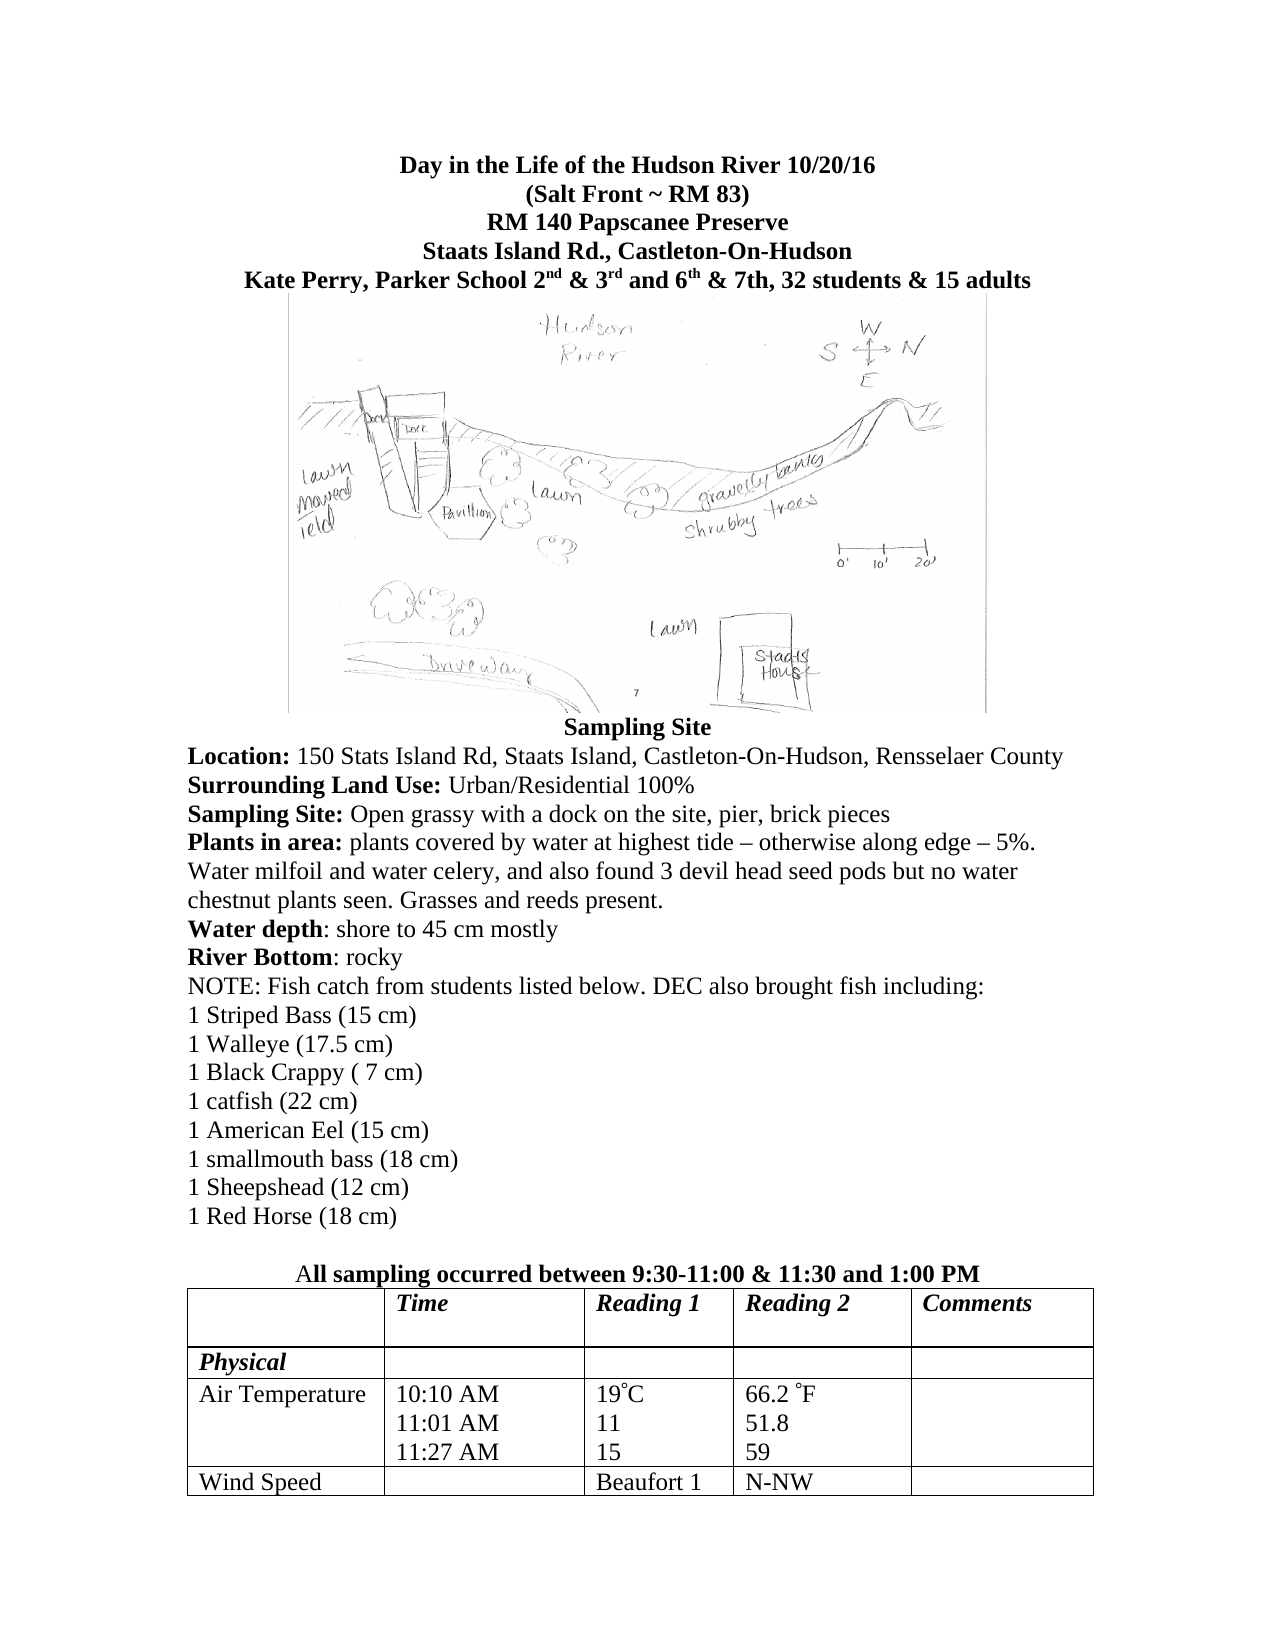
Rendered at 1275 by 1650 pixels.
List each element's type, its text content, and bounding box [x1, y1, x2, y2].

text Location: 150 Stats Island Rd, Staats Island, Castleton-On-Hudson, Rensselaer County [187, 741, 1087, 770]
text 1 American Eel (15 cm) [187, 1115, 1087, 1144]
text Kate Perry, Parker School 2nd & 3rd and 6th & 7th, 32 students & 15 adults [187, 265, 1087, 294]
table_header Time [385, 1289, 584, 1346]
text 1 catfish (22 cm) [187, 1086, 1087, 1115]
text NOTE: Fish catch from students listed below. DEC also brought fish including: [187, 971, 1087, 1000]
text Water depth: shore to 45 cm mostly [187, 914, 1087, 942]
table_cell 66.2 F 51.8 59 [734, 1379, 911, 1466]
text Surrounding Land Use: Urban/Residential 100% [187, 770, 1087, 799]
text Sampling Site [187, 712, 1087, 741]
table_header Reading 1 [585, 1289, 733, 1346]
text 1 Red Horse (18 cm) [187, 1201, 1087, 1230]
table_cell [912, 1467, 1093, 1495]
text Day in the Life of the Hudson River 10/20/16 [187, 150, 1087, 179]
table_header [188, 1289, 384, 1346]
table_cell 19C 11 15 [585, 1379, 733, 1466]
text 1 Walleye (17.5 cm) [187, 1029, 1087, 1057]
table_cell Air Temperature [188, 1379, 384, 1466]
table_cell 10:10 AM 11:01 AM 11:27 AM [385, 1379, 584, 1466]
table_cell [912, 1348, 1093, 1378]
text 1 smallmouth bass (18 cm) [187, 1144, 1087, 1172]
text River Bottom: rocky [187, 942, 1087, 971]
text 1 Sheepshead (12 cm) [187, 1172, 1087, 1201]
table_cell Physical [188, 1348, 384, 1378]
text 1 Striped Bass (15 cm) [187, 1000, 1087, 1029]
text Water milfoil and water celery, and also found 3 devil head seed pods but no water chestnut plants seen. Grasses and reeds present. [187, 856, 1087, 914]
table_cell [385, 1467, 584, 1495]
table_cell [385, 1348, 584, 1378]
picture [288, 293, 987, 713]
text All sampling occurred between 9:30-11:00 & 11:30 and 1:00 PM [187, 1259, 1087, 1287]
text (Salt Front ~ RM 83) [187, 179, 1087, 207]
table_header Comments [912, 1289, 1093, 1346]
table_cell [734, 1348, 911, 1378]
text Plants in area: plants covered by water at highest tide – otherwise along edge – 5%. [187, 827, 1087, 856]
table_cell Wind Speed [188, 1467, 384, 1495]
text Staats Island Rd., Castleton-On-Hudson [187, 236, 1087, 265]
text 1 Black Crappy ( 7 cm) [187, 1057, 1087, 1086]
table_cell [585, 1348, 733, 1378]
text Sampling Site: Open grassy with a dock on the site, pier, brick pieces [187, 799, 1087, 827]
table_cell Beaufort 1 [585, 1467, 733, 1495]
table_header Reading 2 [734, 1289, 911, 1346]
text RM 140 Papscanee Preserve [187, 207, 1087, 236]
table_cell N-NW [734, 1467, 911, 1495]
table_cell [912, 1379, 1093, 1466]
